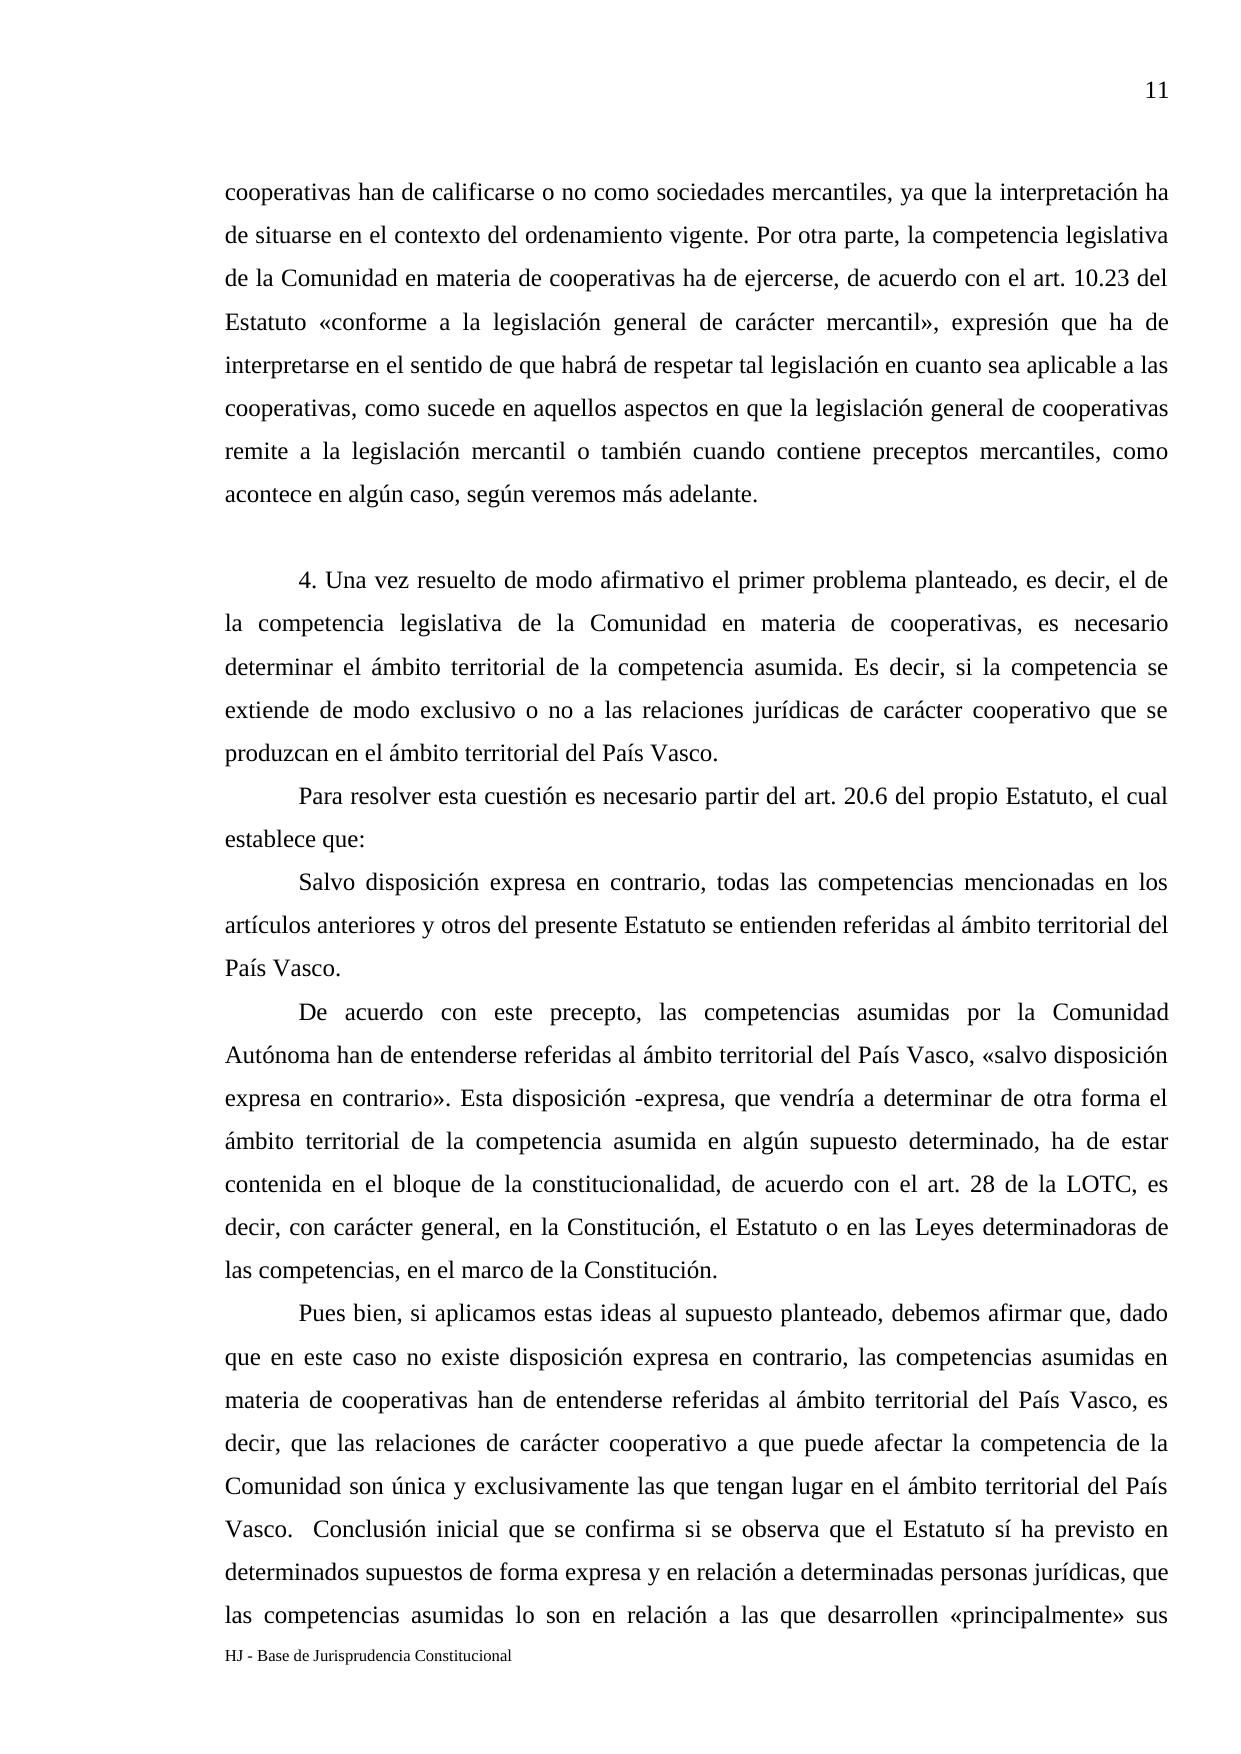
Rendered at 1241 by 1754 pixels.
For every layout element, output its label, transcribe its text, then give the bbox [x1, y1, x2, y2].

text Salvo disposición expresa en contrario, todas las competencias mencionadas en los artículos anteriores y otros del presente Estatuto se entienden referidas al ámbito territorial del País Vasco. [224, 867, 1169, 982]
text 4. Una vez resuelto de modo afirmativo el primer problema planteado, es decir, el de la competencia legislativa de la Comunidad en materia de cooperativas, es necesario determinar el ámbito territorial de la competencia asumida. Es decir, si la competencia se extiende de modo exclusivo o no a las relaciones jurídicas de carácter cooperativo que se produzcan en el ámbito territorial del País Vasco. [224, 565, 1169, 767]
text De acuerdo con este precepto, las competencias asumidas por la Comunidad Autónoma han de entenderse referidas al ámbito territorial del País Vasco, «salvo disposición expresa en contrario». Esta disposición -expresa, que vendría a determinar de otra forma el ámbito territorial de la competencia asumida en algún supuesto determinado, ha de estar contenida en el bloque de la constitucionalidad, de acuerdo con el art. 28 de la LOTC, es decir, con carácter general, en la Constitución, el Estatuto o en las Leyes determinadoras de las competencias, en el marco de la Constitución. [224, 997, 1169, 1284]
text Para resolver esta cuestión es necesario partir del art. 20.6 del propio Estatuto, el cual establece que: [224, 781, 1169, 853]
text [224, 1298, 1169, 1629]
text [224, 177, 1169, 508]
